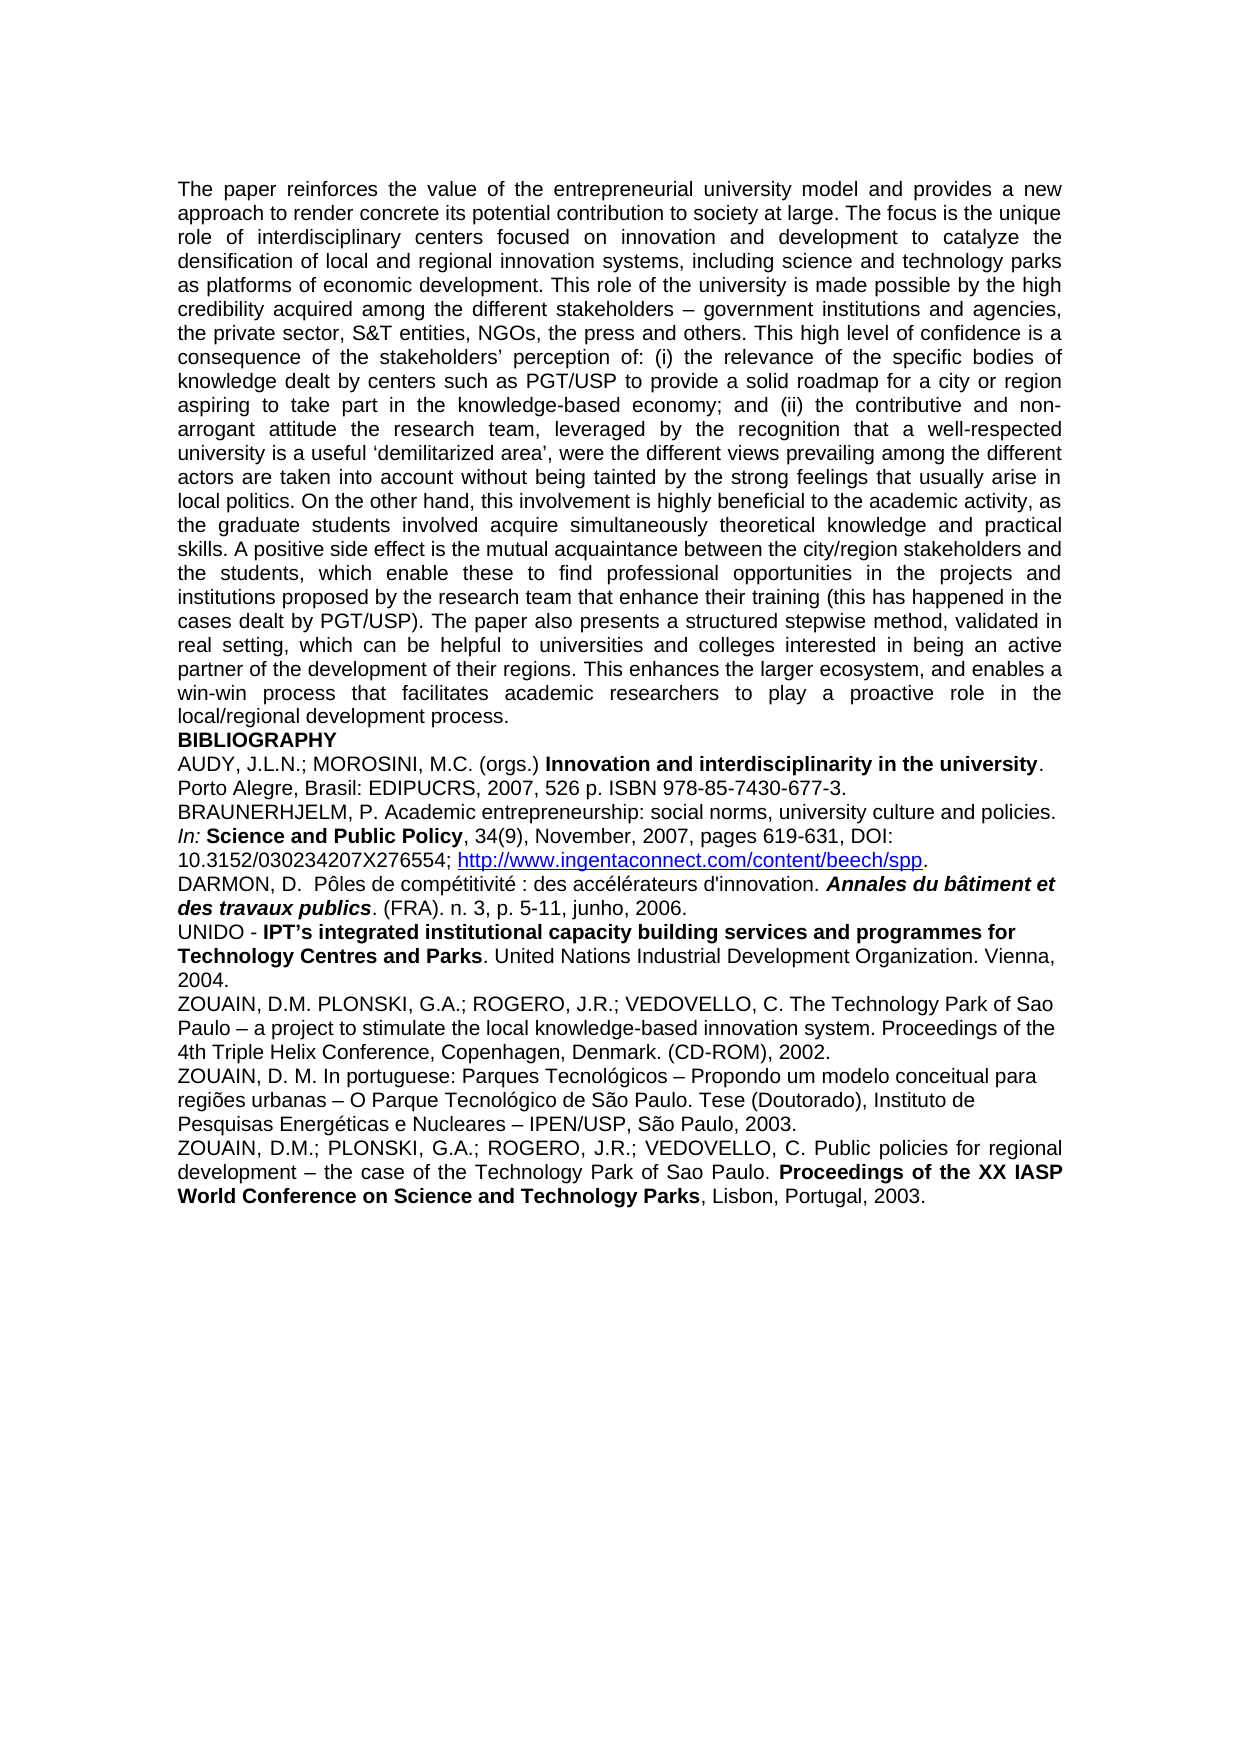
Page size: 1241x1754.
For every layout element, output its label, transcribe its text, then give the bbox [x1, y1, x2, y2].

text BIBLIOGRAPHY [177, 728, 1063, 752]
text ZOUAIN, D. M. In portuguese: Parques Tecnológicos – Propondo um modelo conceitual para regiões urbanas – O Parque Tecnológico de São Paulo. Tese (Doutorado), Instituto de Pesquisas Energéticas e Nucleares – IPEN/USP, São Paulo, 2003. [177, 1064, 1063, 1136]
text AUDY, J.L.N.; MOROSINI, M.C. (orgs.) Innovation and interdisciplinarity in the university. Porto Alegre, Brasil: EDIPUCRS, 2007, 526 p. ISBN 978-85-7430-677-3. [177, 752, 1063, 800]
text Braunerhjelm, P. Academic entrepreneurship: social norms, university culture and policies. In: Science and Public Policy, 34(9), November, 2007, pages 619-631, DOI: 10.3152/030234207X276554; http://www.ingentaconnect.com/content/beech/spp. [177, 800, 1063, 872]
text Zouain, D.M.; Plonski, G.A.; Rogero, J.R.; Vedovello, C. Public policies for regional development – the case of the Technology Park of Sao Paulo. Proceedings of the XX IASP World Conference on Science and Technology Parks, Lisbon, Portugal, 2003. [177, 1136, 1063, 1207]
text The paper reinforces the value of the entrepreneurial university model and provides a new approach to render concrete its potential contribution to society at large. The focus is the unique role of interdisciplinary centers focused on innovation and development to catalyze the densification of local and regional innovation systems, including science and technology parks as platforms of economic development. This role of the university is made possible by the high credibility acquired among the different stakeholders – government institutions and agencies, the private sector, S&T entities, NGOs, the press and others. This high level of confidence is a consequence of the stakeholders’ perception of: (i) the relevance of the specific bodies of knowledge dealt by centers such as PGT/USP to provide a solid roadmap for a city or region aspiring to take part in the knowledge-based economy; and (ii) the contributive and non-arrogant attitude the research team, leveraged by the recognition that a well-respected university is a useful ‘demilitarized area’, were the different views prevailing among the different actors are taken into account without being tainted by the strong feelings that usually arise in local politics. On the other hand, this involvement is highly beneficial to the academic activity, as the graduate students involved acquire simultaneously theoretical knowledge and practical skills. A positive side effect is the mutual acquaintance between the city/region stakeholders and the students, which enable these to find professional opportunities in the projects and institutions proposed by the research team that enhance their training (this has happened in the cases dealt by PGT/USP). The paper also presents a structured stepwise method, validated in real setting, which can be helpful to universities and colleges interested in being an active partner of the development of their regions. This enhances the larger ecosystem, and enables a win-win process that facilitates academic researchers to play a proactive role in the local/regional development process. [177, 177, 1063, 728]
text DARMON, D. Pôles de compétitivité : des accélérateurs d'innovation. Annales du bâtiment et des travaux publics. (FRA). n. 3, p. 5-11, junho, 2006. [177, 872, 1063, 920]
text Zouain, D.M. Plonski, G.A.; RogerO, J.R.; Vedovello, C. The Technology Park of Sao Paulo – a project to stimulate the local knowledge-based innovation system. Proceedings of the 4th Triple Helix Conference, Copenhagen, Denmark. (CD-ROM), 2002. [177, 992, 1063, 1064]
text UNIDO - IPT’s integrated institutional capacity building services and programmes for Technology Centres and Parks. United Nations Industrial Development Organization. Vienna, 2004. [177, 920, 1063, 992]
